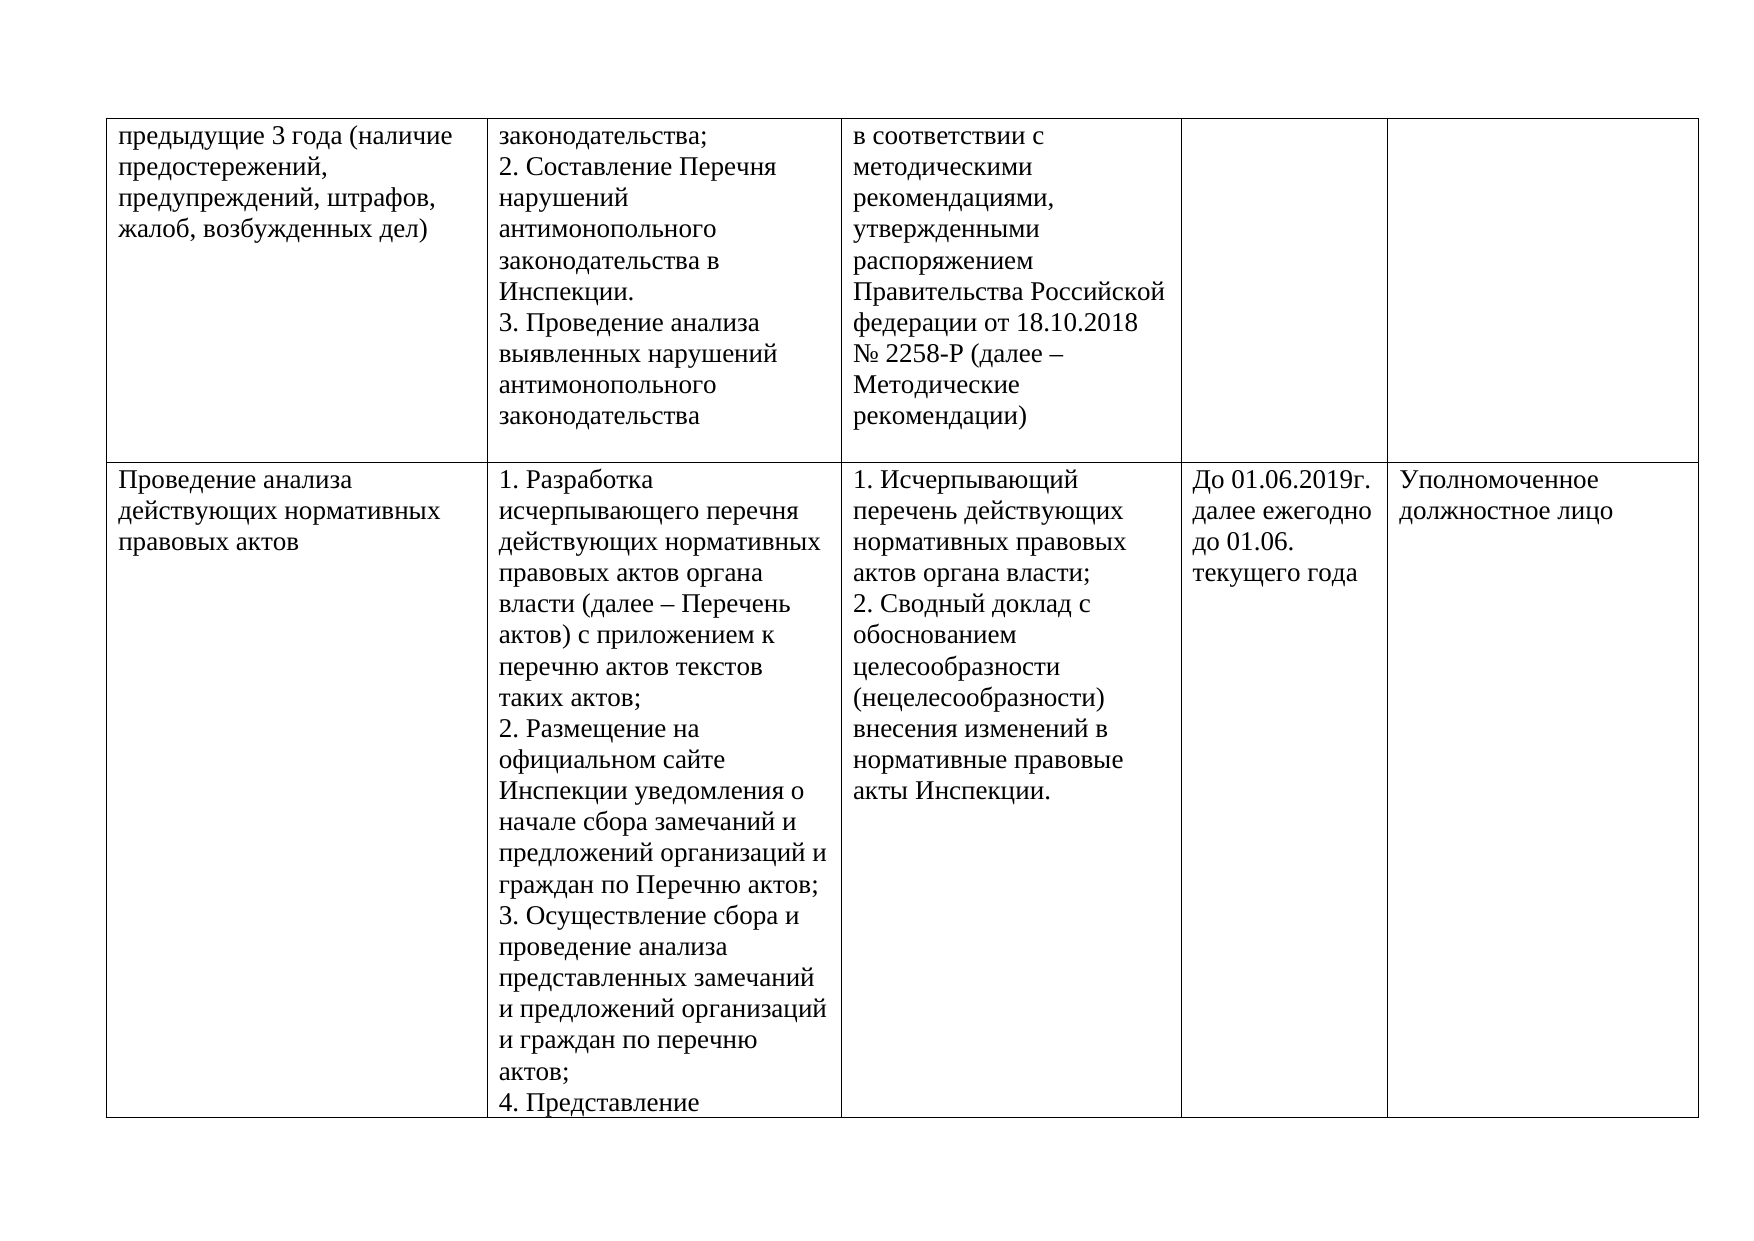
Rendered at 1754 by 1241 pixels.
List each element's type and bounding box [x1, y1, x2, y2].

table_cell [1182, 119, 1387, 462]
table_cell [842, 119, 1181, 462]
table_cell [488, 463, 841, 1117]
table_cell [1182, 463, 1387, 1117]
table_cell [842, 463, 1181, 1117]
table_cell [488, 119, 841, 462]
table_cell [107, 119, 487, 462]
table_cell [1388, 119, 1698, 462]
table_cell [1388, 463, 1698, 1117]
table_cell [107, 463, 487, 1117]
